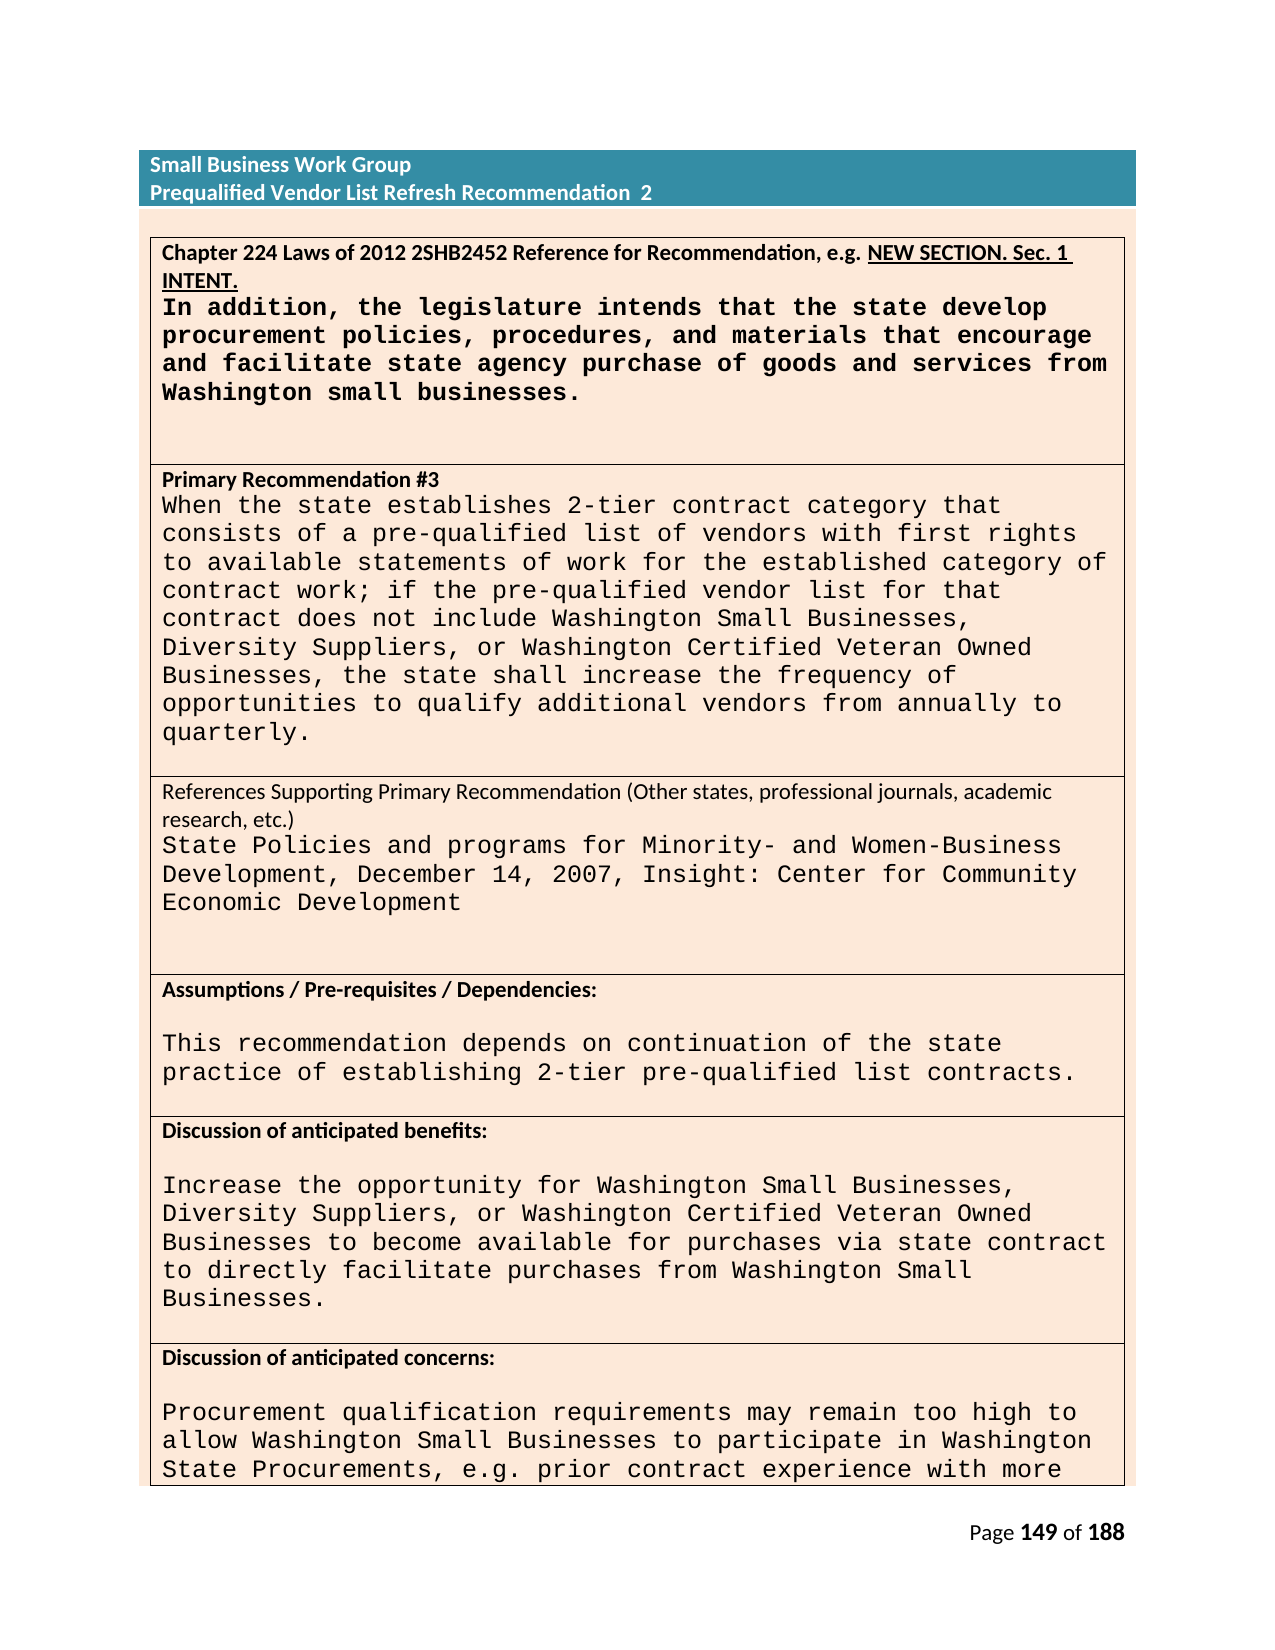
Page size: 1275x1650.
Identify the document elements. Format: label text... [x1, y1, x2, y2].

table_cell [139, 209, 1136, 1486]
table_header Small Business Work Group Prequalified Vendor List Refresh Recommendation 2 [139, 150, 1136, 206]
